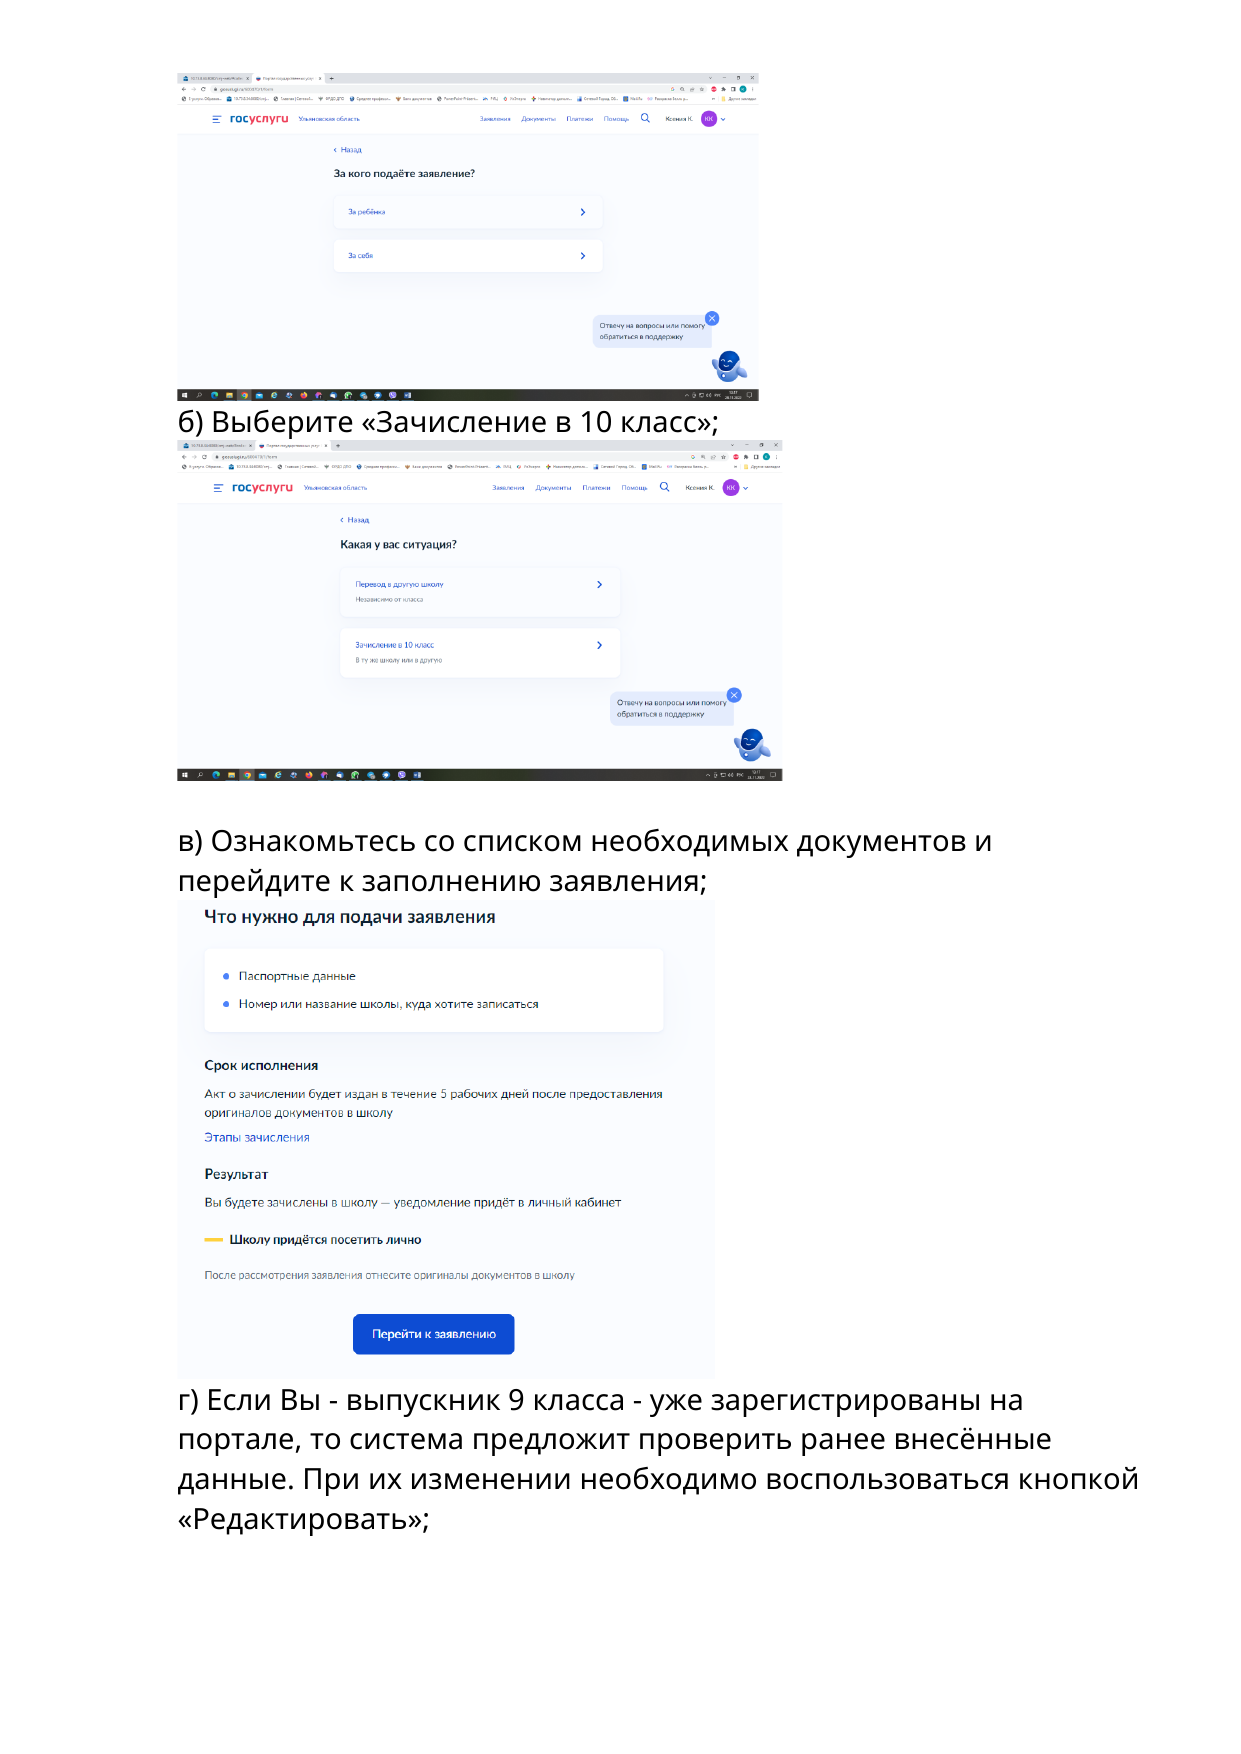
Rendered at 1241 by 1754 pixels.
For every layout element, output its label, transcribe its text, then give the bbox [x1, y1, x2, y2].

picture [177, 440, 783, 781]
text в) Ознакомьтесь со списком необходимых документов и перейдите к заполнению заявления; [177, 821, 1152, 900]
picture [177, 900, 715, 1379]
picture [177, 73, 759, 401]
text б) Выберите «Зачисление в 10 класс»; [177, 401, 1152, 441]
text г) Если Вы - выпускник 9 класса - уже зарегистрированы на портале, то система предложит проверить ранее внесённые данные. При их изменении необходимо воспользоваться кнопкой «Редактировать»; [177, 1379, 1152, 1538]
